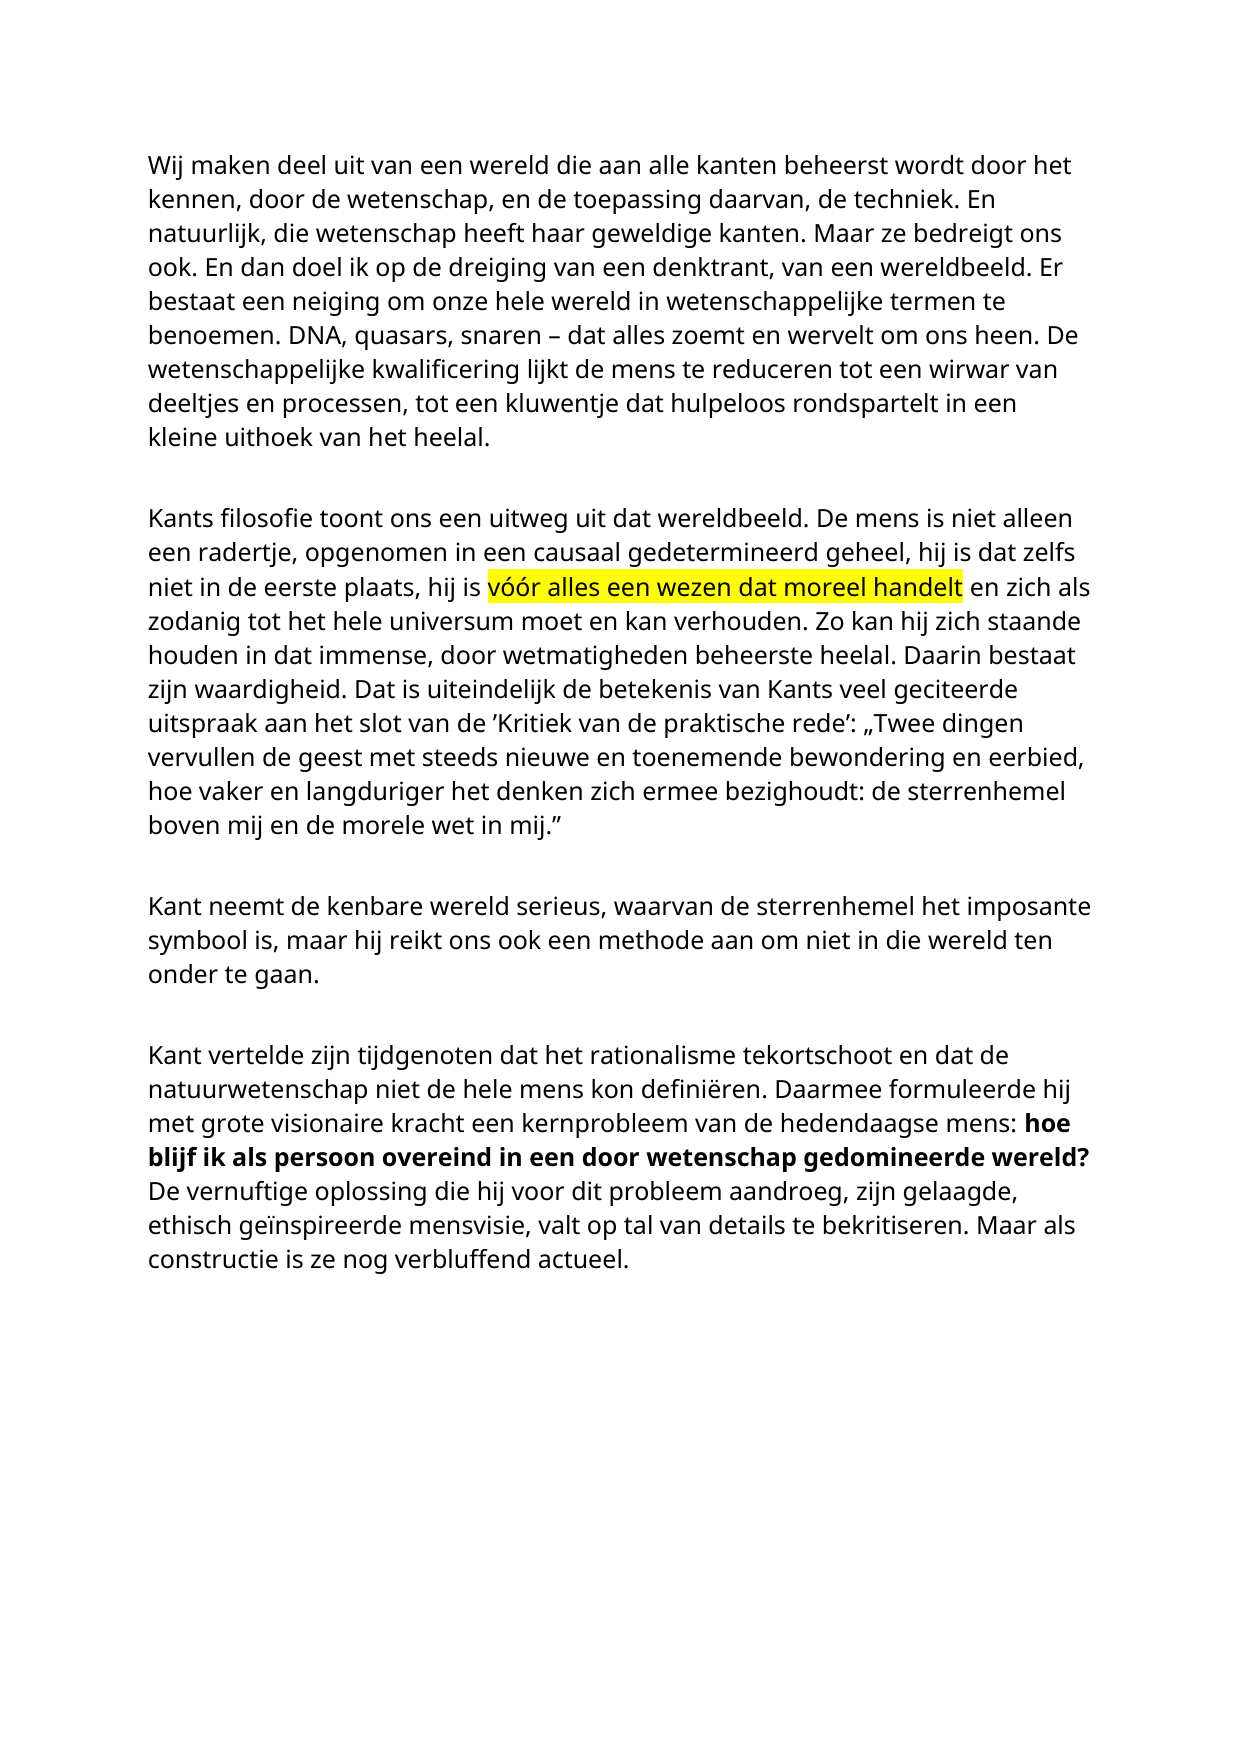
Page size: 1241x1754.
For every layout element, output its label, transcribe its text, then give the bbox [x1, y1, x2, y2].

text Kant neemt de kenbare wereld serieus, waarvan de sterrenhemel het imposante symbool is, maar hij reikt ons ook een methode aan om niet in die wereld ten onder te gaan. [148, 888, 1093, 991]
text Wij maken deel uit van een wereld die aan alle kanten beheerst wordt door het kennen, door de wetenschap, en de toepassing daarvan, de techniek. En natuurlijk, die wetenschap heeft haar geweldige kanten. Maar ze bedreigt ons ook. En dan doel ik op de dreiging van een denktrant, van een wereldbeeld. Er bestaat een neiging om onze hele wereld in wetenschappelijke termen te benoemen. DNA, quasars, snaren – dat alles zoemt en wervelt om ons heen. De wetenschappelijke kwalificering lijkt de mens te reduceren tot een wirwar van deeltjes en processen, tot een kluwentje dat hulpeloos rondspartelt in een kleine uithoek van het heelal. [148, 148, 1093, 454]
text Kant vertelde zijn tijdgenoten dat het rationalisme tekortschoot en dat de natuurwetenschap niet de hele mens kon definiëren. Daarmee formuleerde hij met grote visionaire kracht een kernprobleem van de hedendaagse mens: hoe blijf ik als persoon overeind in een door wetenschap gedomineerde wereld? De vernuftige oplossing die hij voor dit probleem aandroeg, zijn gelaagde, ethisch geïnspireerde mensvisie, valt op tal van details te bekritiseren. Maar als constructie is ze nog verbluffend actueel. [148, 1038, 1093, 1276]
text Kants filosofie toont ons een uitweg uit dat wereldbeeld. De mens is niet alleen een radertje, opgenomen in een causaal gedetermineerd geheel, hij is dat zelfs niet in de eerste plaats, hij is vóór alles een wezen dat moreel handelt en zich als zodanig tot het hele universum moet en kan verhouden. Zo kan hij zich staande houden in dat immense, door wetmatigheden beheerste heelal. Daarin bestaat zijn waardigheid. Dat is uiteindelijk de betekenis van Kants veel geciteerde uitspraak aan het slot van de ’Kritiek van de praktische rede’: „Twee dingen vervullen de geest met steeds nieuwe en toenemende bewondering en eerbied, hoe vaker en langduriger het denken zich ermee bezighoudt: de sterrenhemel boven mij en de morele wet in mij.” [148, 501, 1093, 842]
